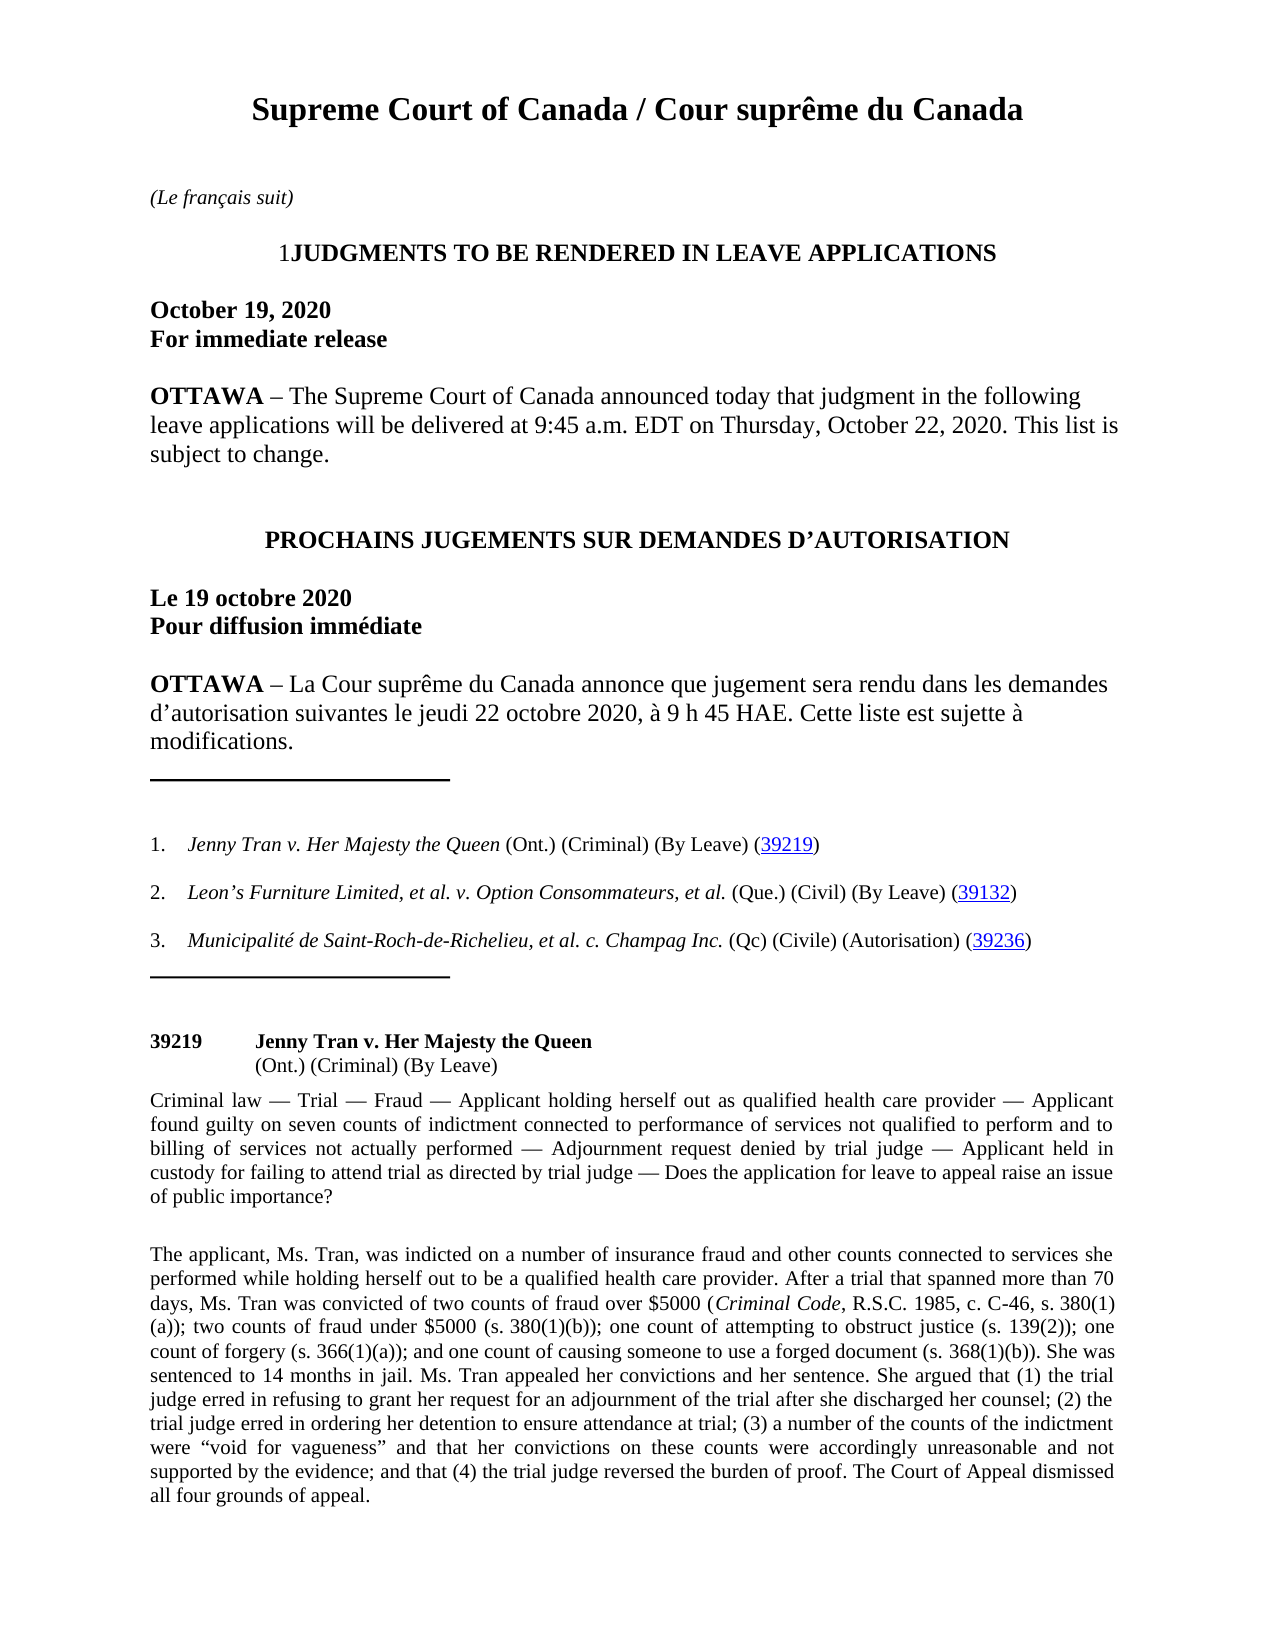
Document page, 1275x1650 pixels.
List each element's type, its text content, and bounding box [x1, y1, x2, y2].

table_header Jenny Tran v. Her Majesty the Queen (Ont.) (Criminal) (By Leave) [255, 1029, 1115, 1088]
list Municipalité de Saint-Roch-de-Richelieu, et al. c. Champag Inc. (Qc) (Civile) (Autorisation) (39236) [150, 928, 1125, 952]
text October 19, 2020 [150, 295, 1125, 324]
text OTTAWA – La Cour suprême du Canada annonce que jugement sera rendu dans les demandes d’autorisation suivantes le jeudi 22 octobre 2020, à 9 h 45 HAE. Cette liste est sujette à modifications. [150, 669, 1125, 755]
list Jenny Tran v. Her Majesty the Queen (Ont.) (Criminal) (By Leave) (39219) [150, 832, 1125, 856]
text Supreme Court of Canada / Cour suprême du Canada [150, 89, 1125, 127]
text Le 19 octobre 2020 [150, 583, 1125, 611]
table_cell The applicant, Ms. Tran, was indicted on a number of insurance fraud and other counts connected to services she performed while holding herself out to be a qualified health care provider. After a trial that spanned more than 70 days, Ms. Tran was convicted of two counts of fraud over $5000 (Criminal Code, R.S.C. 1985, c. C-46, s. 380(1)(a)); two counts of fraud under $5000 (s. 380(1)(b)); one count of attempting to obstruct justice (s. 139(2)); one count of forgery (s. 366(1)(a)); and one count of causing someone to use a forged document (s. 368(1)(b)). She was sentenced to 14 months in jail. Ms. Tran appealed her convictions and her sentence. She argued that (1) the trial judge erred in refusing to grant her request for an adjournment of the trial after she discharged her counsel; (2) the trial judge erred in ordering her detention to ensure attendance at trial; (3) a number of the counts of the indictment were “void for vagueness” and that her convictions on these counts were accordingly unreasonable and not supported by the evidence; and that (4) the trial judge reversed the burden of proof. The Court of Appeal dismissed all four grounds of appeal. [150, 1218, 1115, 1517]
text For immediate release [150, 324, 1125, 353]
list Leon’s Furniture Limited, et al. v. Option Consommateurs, et al. (Que.) (Civil) (By Leave) (39132) [150, 880, 1125, 904]
table_header 39219 [150, 1029, 255, 1088]
text (Le français suit) [150, 185, 1125, 209]
text PROCHAINS JUGEMENTS SUR DEMANDES D’AUTORISATION [150, 525, 1125, 554]
text Pour diffusion immédiate [150, 611, 1125, 640]
text JUDGMENTS TO BE RENDERED IN LEAVE APPLICATIONS [150, 238, 1125, 266]
text OTTAWA – The Supreme Court of Canada announced today that judgment in the following leave applications will be delivered at 9:45 a.m. EDT on Thursday, October 22, 2020. This list is subject to change. [150, 381, 1125, 468]
table_cell Criminal law — Trial — Fraud — Applicant holding herself out as qualified health care provider — Applicant found guilty on seven counts of indictment connected to performance of services not qualified to perform and to billing of services not actually performed — Adjournment request denied by trial judge — Applicant held in custody for failing to attend trial as directed by trial judge — Does the application for leave to appeal raise an issue of public importance? [150, 1088, 1115, 1218]
